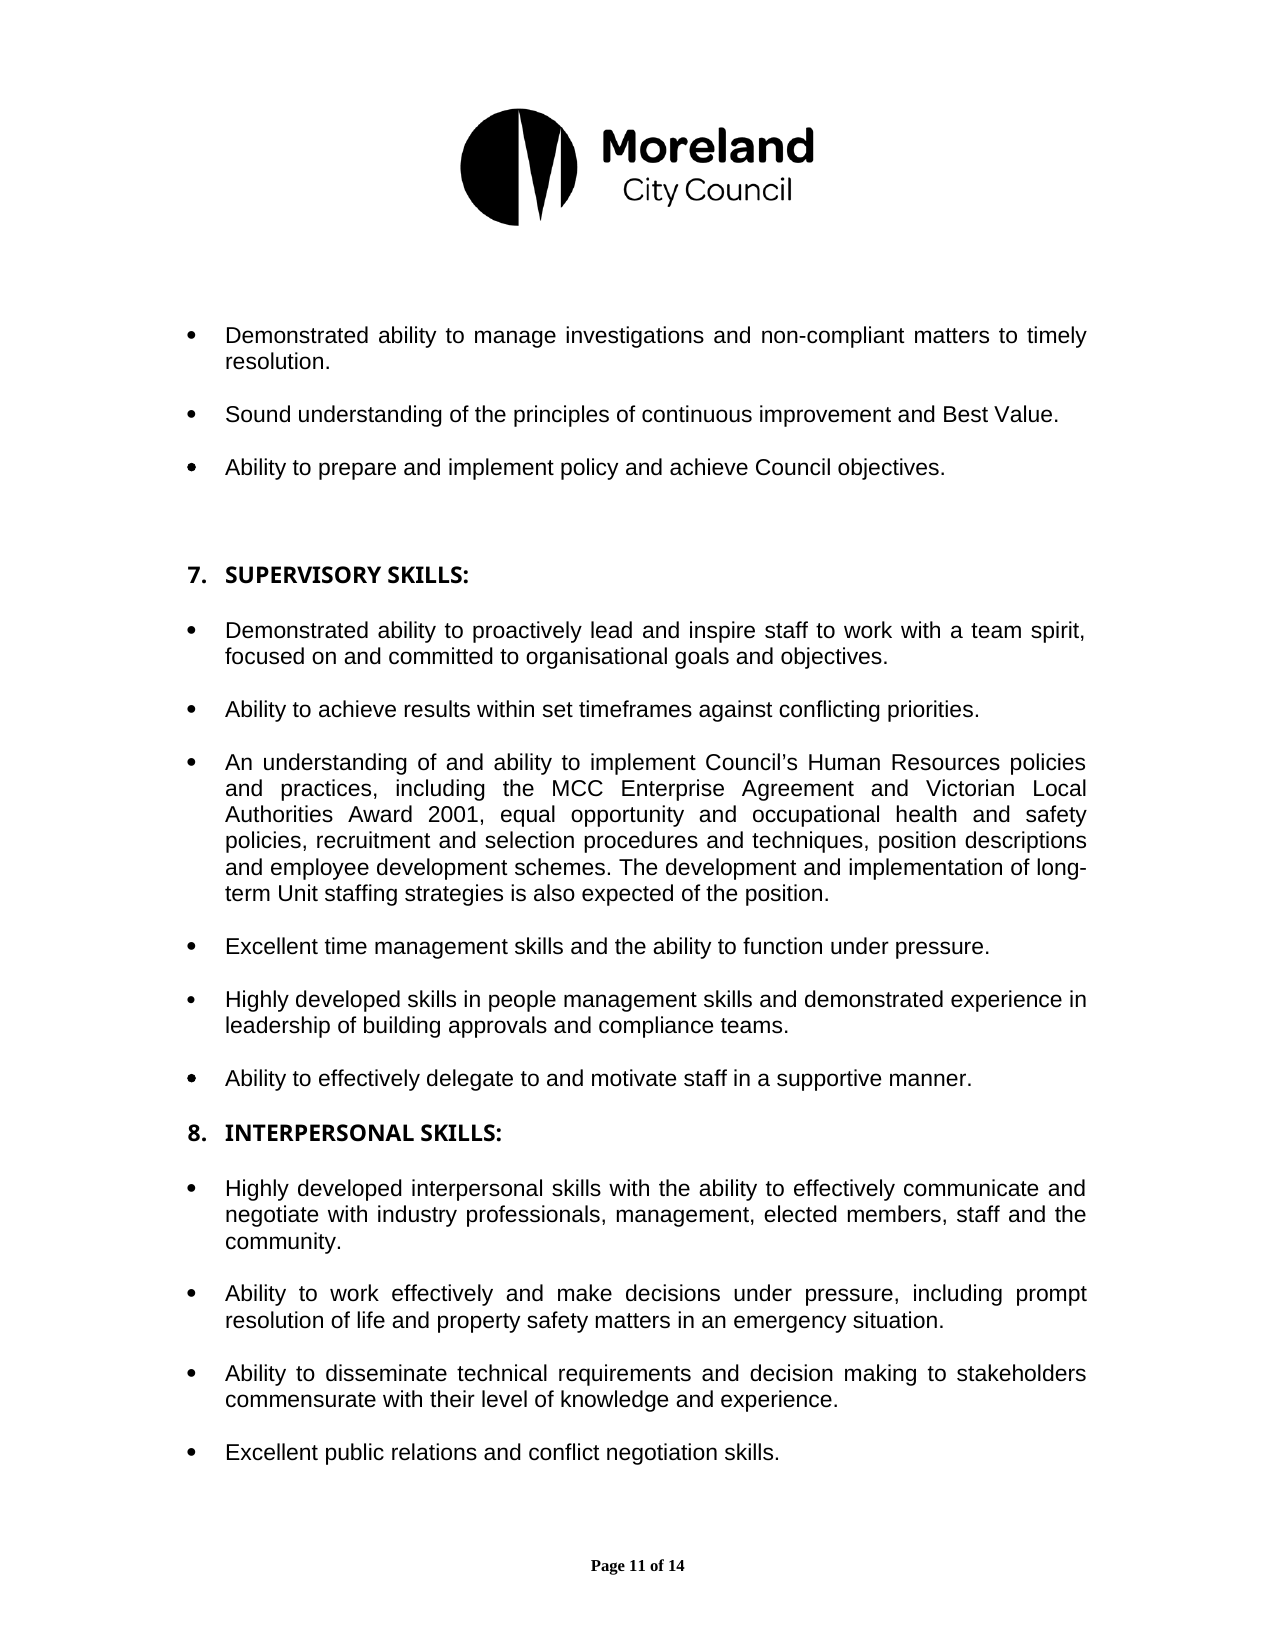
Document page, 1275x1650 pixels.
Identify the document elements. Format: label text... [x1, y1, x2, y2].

list Ability to effectively delegate to and motivate staff in a supportive manner. [187, 1065, 1087, 1091]
list Ability to prepare and implement policy and achieve Council objectives. [187, 454, 1087, 480]
list Highly developed interpersonal skills with the ability to effectively communicate and negotiate with industry professionals, management, elected members, staff and the community. [187, 1175, 1087, 1254]
list Ability to achieve results within set timeframes against conflicting priorities. [187, 696, 1087, 722]
list Excellent public relations and conflict negotiation skills. [187, 1438, 1087, 1465]
list INTERPERSONAL SKILLS: [187, 1117, 1087, 1149]
list Excellent time management skills and the ability to function under pressure. [187, 933, 1087, 959]
list An understanding of and ability to implement Council’s Human Resources policies and practices, including the MCC Enterprise Agreement and Victorian Local Authorities Award 2001, equal opportunity and occupational health and safety policies, recruitment and selection procedures and techniques, position descriptions and employee development schemes. The development and implementation of long-term Unit staffing strategies is also expected of the position. [187, 748, 1087, 907]
list Demonstrated ability to manage investigations and non-compliant matters to timely resolution. [187, 322, 1087, 374]
list Ability to work effectively and make decisions under pressure, including prompt resolution of life and property safety matters in an emergency situation. [187, 1280, 1087, 1333]
list Demonstrated ability to proactively lead and inspire staff to work with a team spirit, focused on and committed to organisational goals and objectives. [187, 617, 1087, 669]
list SUPERVISORY SKILLS: [187, 559, 1087, 590]
list Highly developed skills in people management skills and demonstrated experience in leadership of building approvals and compliance teams. [187, 986, 1087, 1038]
list Sound understanding of the principles of continuous improvement and Best Value. [187, 401, 1087, 427]
list Ability to disseminate technical requirements and decision making to stakeholders commensurate with their level of knowledge and experience. [187, 1359, 1087, 1412]
picture [451, 100, 824, 234]
